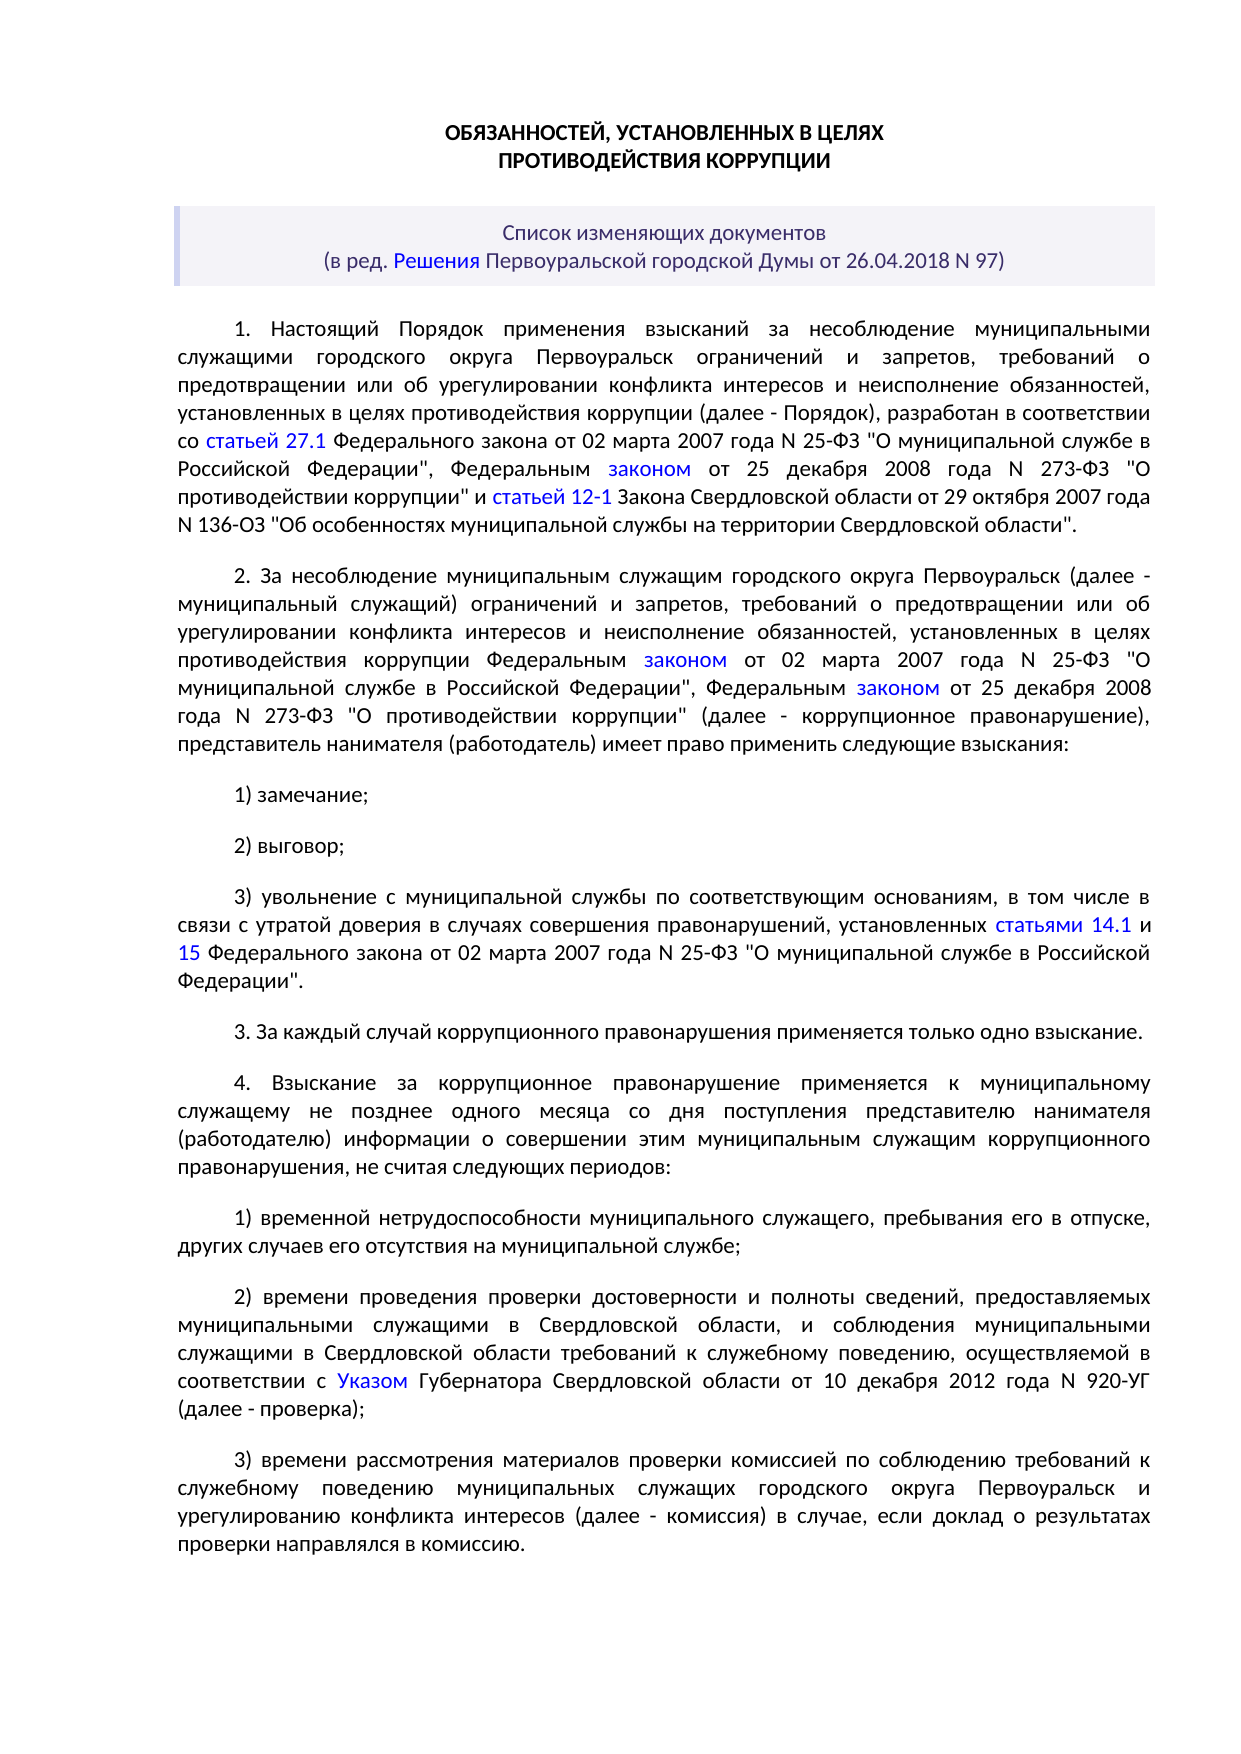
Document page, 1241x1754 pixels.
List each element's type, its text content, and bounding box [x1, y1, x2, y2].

text 2) выговор; [177, 831, 1152, 859]
text 3) увольнение с муниципальной службы по соответствующим основаниям, в том числе в связи с утратой доверия в случаях совершения правонарушений, установленных статьями 14.1 и 15 Федерального закона от 02 марта 2007 года N 25-ФЗ "О муниципальной службе в Российской Федерации". [177, 882, 1152, 994]
text 1) временной нетрудоспособности муниципального служащего, пребывания его в отпуске, других случаев его отсутствия на муниципальной службе; [177, 1203, 1152, 1259]
text 2. За несоблюдение муниципальным служащим городского округа Первоуральск (далее - муниципальный служащий) ограничений и запретов, требований о предотвращении или об урегулировании конфликта интересов и неисполнение обязанностей, установленных в целях противодействия коррупции Федеральным законом от 02 марта 2007 года N 25-ФЗ "О муниципальной службе в Российской Федерации", Федеральным законом от 25 декабря 2008 года N 273-ФЗ "О противодействии коррупции" (далее - коррупционное правонарушение), представитель нанимателя (работодатель) имеет право применить следующие взыскания: [177, 561, 1152, 757]
text 3) времени рассмотрения материалов проверки комиссией по соблюдению требований к служебному поведению муниципальных служащих городского округа Первоуральск и урегулированию конфликта интересов (далее - комиссия) в случае, если доклад о результатах проверки направлялся в комиссию. [177, 1445, 1152, 1557]
text 2) времени проведения проверки достоверности и полноты сведений, предоставляемых муниципальными служащими в Свердловской области, и соблюдения муниципальными служащими в Свердловской области требований к служебному поведению, осуществляемой в соответствии с Указом Губернатора Свердловской области от 10 декабря 2012 года N 920-УГ (далее - проверка); [177, 1282, 1152, 1422]
title ПРОТИВОДЕЙСТВИЯ КОРРУПЦИИ [177, 146, 1152, 174]
table_header Список изменяющих документов (в ред. Решения Первоуральской городской Думы от 26.04.2018 N 97) [180, 206, 1149, 286]
text 1. Настоящий Порядок применения взысканий за несоблюдение муниципальными служащими городского округа Первоуральск ограничений и запретов, требований о предотвращении или об урегулировании конфликта интересов и неисполнение обязанностей, установленных в целях противодействия коррупции (далее - Порядок), разработан в соответствии со статьей 27.1 Федерального закона от 02 марта 2007 года N 25-ФЗ "О муниципальной службе в Российской Федерации", Федеральным законом от 25 декабря 2008 года N 273-ФЗ "О противодействии коррупции" и статьей 12-1 Закона Свердловской области от 29 октября 2007 года N 136-ОЗ "Об особенностях муниципальной службы на территории Свердловской области". [177, 314, 1152, 538]
text 4. Взыскание за коррупционное правонарушение применяется к муниципальному служащему не позднее одного месяца со дня поступления представителю нанимателя (работодателю) информации о совершении этим муниципальным служащим коррупционного правонарушения, не считая следующих периодов: [177, 1068, 1152, 1180]
title ОБЯЗАННОСТЕЙ, УСТАНОВЛЕННЫХ В ЦЕЛЯХ [177, 118, 1152, 146]
text 1) замечание; [177, 780, 1152, 808]
text 3. За каждый случай коррупционного правонарушения применяется только одно взыскание. [177, 1017, 1152, 1045]
